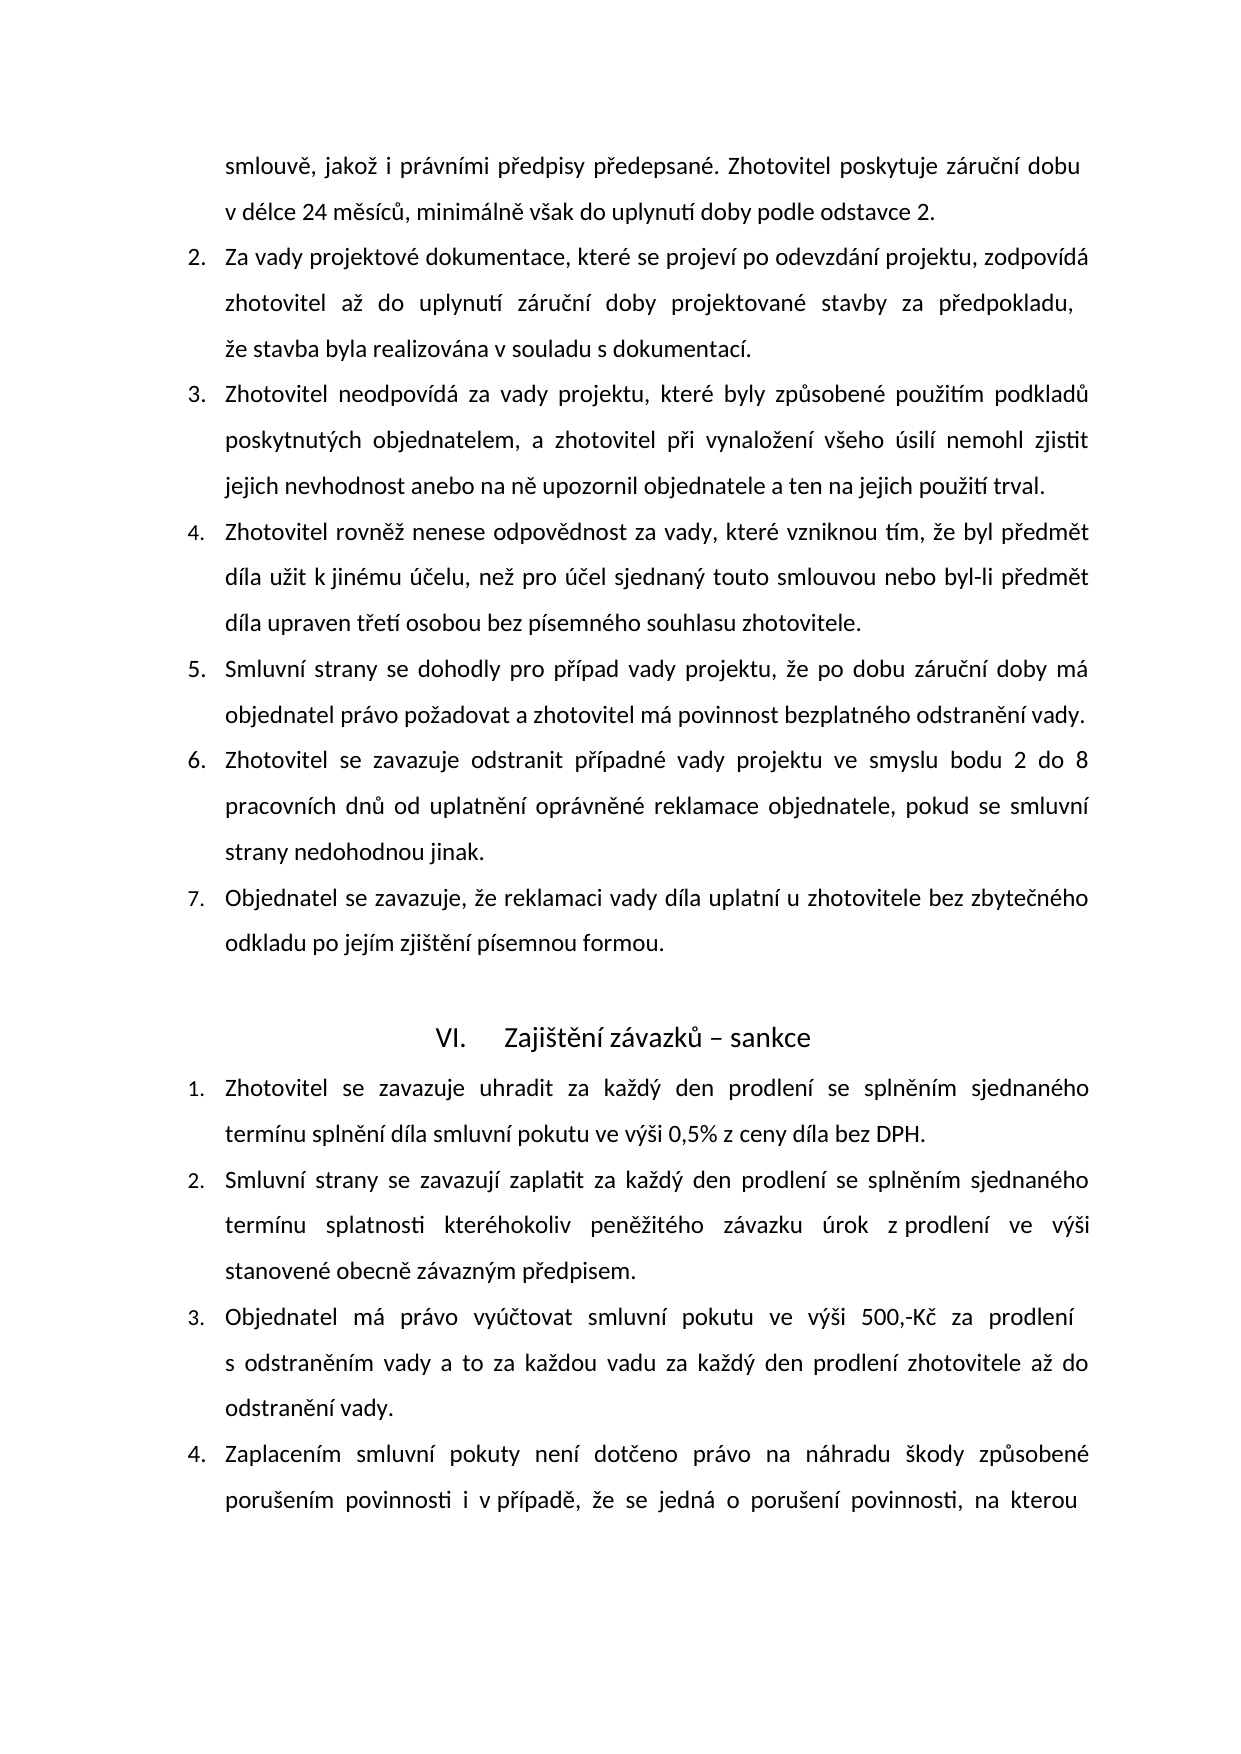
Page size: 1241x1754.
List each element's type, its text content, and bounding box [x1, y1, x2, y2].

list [187, 1438, 1090, 1514]
list Objednatel se zavazuje, že reklamaci vady díla uplatní u zhotovitele bez zbytečného odkladu po jejím zjištění písemnou formou. [187, 882, 1090, 958]
list Zhotovitel se zavazuje uhradit za každý den prodlení se splněním sjednaného termínu splnění díla smluvní pokutu ve výši 0,5% z ceny díla bez DPH. [187, 1072, 1090, 1148]
list Smluvní strany se dohodly pro případ vady projektu, že po dobu záruční doby má objednatel právo požadovat a zhotovitel má povinnost bezplatného odstranění vady. [187, 653, 1090, 729]
list Smluvní strany se zavazují zaplatit za každý den prodlení se splněním sjednaného termínu splatnosti kteréhokoliv peněžitého závazku úrok z prodlení ve výši stanovené obecně závazným předpisem. [187, 1164, 1090, 1286]
list Za vady projektové dokumentace, které se projeví po odevzdání projektu, zodpovídá zhotovitel až do uplynutí záruční doby projektované stavby za předpokladu, že stavba byla realizována v souladu s dokumentací. [187, 241, 1090, 363]
list Zhotovitel rovněž nenese odpovědnost za vady, které vzniknou tím, že byl předmět díla užit k jinému účelu, než pro účel sjednaný touto smlouvou nebo byl-li předmět díla upraven třetí osobou bez písemného souhlasu zhotovitele. [187, 516, 1090, 638]
list Zhotovitel se zavazuje odstranit případné vady projektu ve smyslu bodu 2 do 8 pracovních dnů od uplatnění oprávněné reklamace objednatele, pokud se smluvní strany nedohodnou jinak. [187, 744, 1090, 866]
list Zhotovitel neodpovídá za vady projektu, které byly způsobené použitím podkladů poskytnutých objednatelem, a zhotovitel při vynaložení všeho úsilí nemohl zjistit jejich nevhodnost anebo na ně upozornil objednatele a ten na jejich použití trval. [187, 379, 1090, 501]
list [187, 150, 1090, 226]
list Zajištění závazků – sankce [187, 1019, 1090, 1054]
list Objednatel má právo vyúčtovat smluvní pokutu ve výši 500,-Kč za prodlení s odstraněním vady a to za každou vadu za každý den prodlení zhotovitele až do odstranění vady. [187, 1301, 1090, 1423]
